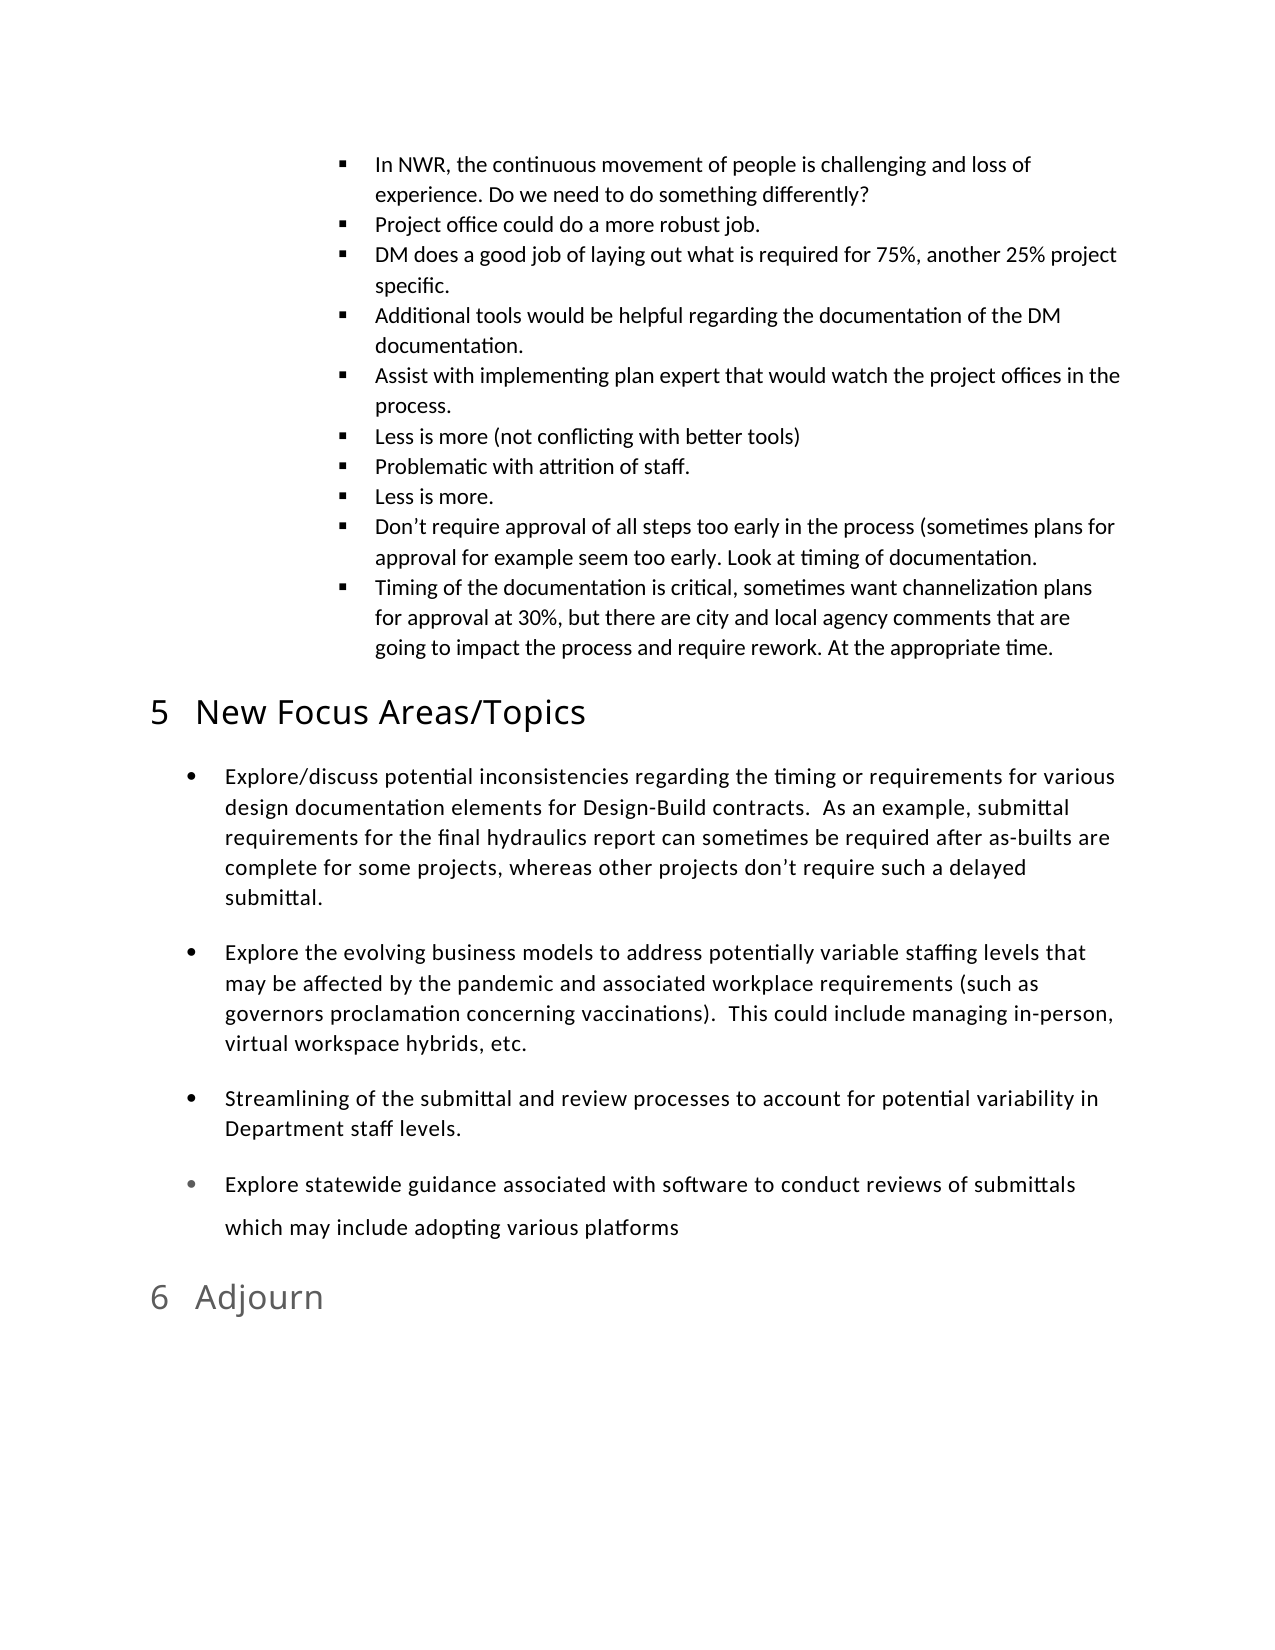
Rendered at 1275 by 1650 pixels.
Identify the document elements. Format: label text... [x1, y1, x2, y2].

list Less is more. [337, 482, 1125, 510]
list Explore the evolving business models to address potentially variable staffing levels that may be affected by the pandemic and associated workplace requirements (such as governors proclamation concerning vaccinations). This could include managing in-person, virtual workspace hybrids, etc. [187, 938, 1125, 1057]
list In NWR, the continuous movement of people is challenging and loss of experience. Do we need to do something differently? [337, 150, 1125, 208]
list Don’t require approval of all steps too early in the process (sometimes plans for approval for example seem too early. Look at timing of documentation. [337, 512, 1125, 571]
list Explore statewide guidance associated with software to conduct reviews of submittals which may include adopting various platforms [187, 1170, 1125, 1245]
list Assist with implementing plan expert that would watch the project offices in the process. [337, 361, 1125, 420]
list Project office could do a more robust job. [337, 210, 1125, 238]
list Explore/discuss potential inconsistencies regarding the timing or requirements for various design documentation elements for Design-Build contracts. As an example, submittal requirements for the final hydraulics report can sometimes be required after as-builts are complete for some projects, whereas other projects don’t require such a delayed submittal. [187, 762, 1125, 911]
list Timing of the documentation is critical, sometimes want channelization plans for approval at 30%, but there are city and local agency comments that are going to impact the process and require rework. At the appropriate time. [337, 573, 1125, 661]
list DM does a good job of laying out what is required for 75%, another 25% project specific. [337, 241, 1125, 299]
text New Focus Areas/Topics [150, 688, 1125, 734]
list Less is more (not conflicting with better tools) [337, 422, 1125, 450]
list Additional tools would be helpful regarding the documentation of the DM documentation. [337, 301, 1125, 359]
text Adjourn [150, 1274, 1125, 1319]
list Problematic with attrition of staff. [337, 452, 1125, 480]
list Streamlining of the submittal and review processes to account for potential variability in Department staff levels. [187, 1084, 1125, 1143]
